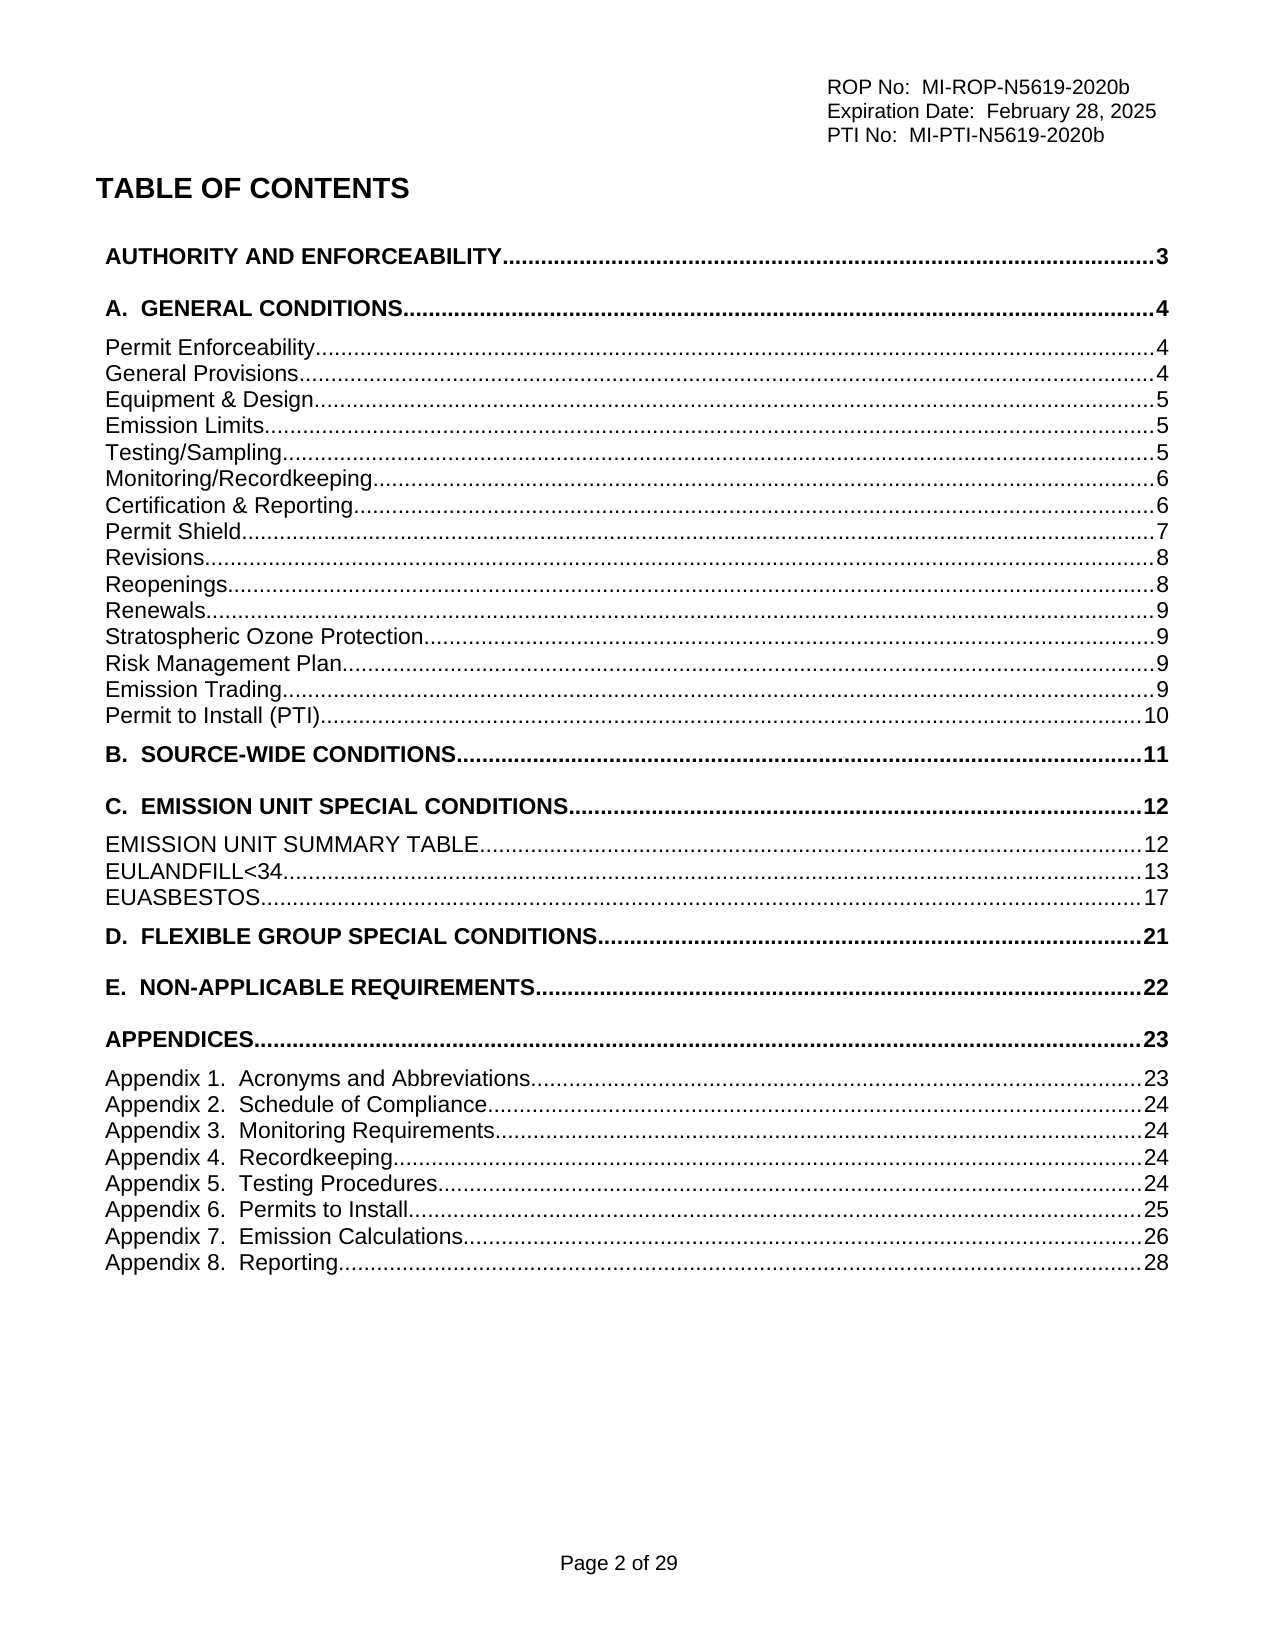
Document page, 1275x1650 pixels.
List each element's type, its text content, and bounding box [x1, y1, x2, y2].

text Appendix 2. Schedule of Compliance 24 [105, 1091, 1170, 1117]
text Equipment & Design 5 [105, 386, 1170, 412]
text Emission Limits 5 [105, 412, 1170, 439]
text Renewals 9 [105, 597, 1170, 623]
text AUTHORITY AND ENFORCEABILITY 3 [105, 243, 1170, 269]
text Emission Trading 9 [105, 676, 1170, 702]
text APPENDICES 23 [105, 1026, 1170, 1052]
text Appendix 3. Monitoring Requirements 24 [105, 1117, 1170, 1144]
text General Provisions 4 [105, 360, 1170, 386]
text EMISSION UNIT SUMMARY TABLE 12 [105, 831, 1170, 858]
text Permit Enforceability 4 [105, 333, 1170, 360]
text EULANDFILL<34 13 [105, 858, 1170, 884]
text EUASBESTOS 17 [105, 884, 1170, 911]
text Testing/Sampling 5 [105, 439, 1170, 465]
text Certification & Reporting 6 [105, 492, 1170, 518]
text C. EMISSION UNIT SPECIAL CONDITIONS 12 [105, 793, 1170, 819]
text B. SOURCE-WIDE CONDITIONS 11 [105, 741, 1170, 768]
text Appendix 4. Recordkeeping 24 [105, 1144, 1170, 1170]
text Permit to Install (PTI) 10 [105, 702, 1170, 729]
text Appendix 6. Permits to Install 25 [105, 1196, 1170, 1223]
text Appendix 7. Emission Calculations 26 [105, 1223, 1170, 1249]
text Risk Management Plan 9 [105, 650, 1170, 676]
text Monitoring/Recordkeeping 6 [105, 465, 1170, 492]
text Appendix 1. Acronyms and Abbreviations 23 [105, 1064, 1170, 1091]
text Permit Shield 7 [105, 518, 1170, 544]
text D. FLEXIBLE GROUP SPECIAL CONDITIONS 21 [105, 923, 1170, 949]
text Appendix 8. Reporting 28 [105, 1249, 1170, 1275]
text Stratospheric Ozone Protection 9 [105, 623, 1170, 650]
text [96, 171, 1170, 204]
text A. GENERAL CONDITIONS 4 [105, 294, 1170, 321]
text Reopenings 8 [105, 571, 1170, 597]
text Revisions 8 [105, 544, 1170, 571]
text E. NON-APPLICABLE REQUIREMENTS 22 [105, 974, 1170, 1001]
text Appendix 5. Testing Procedures 24 [105, 1170, 1170, 1196]
